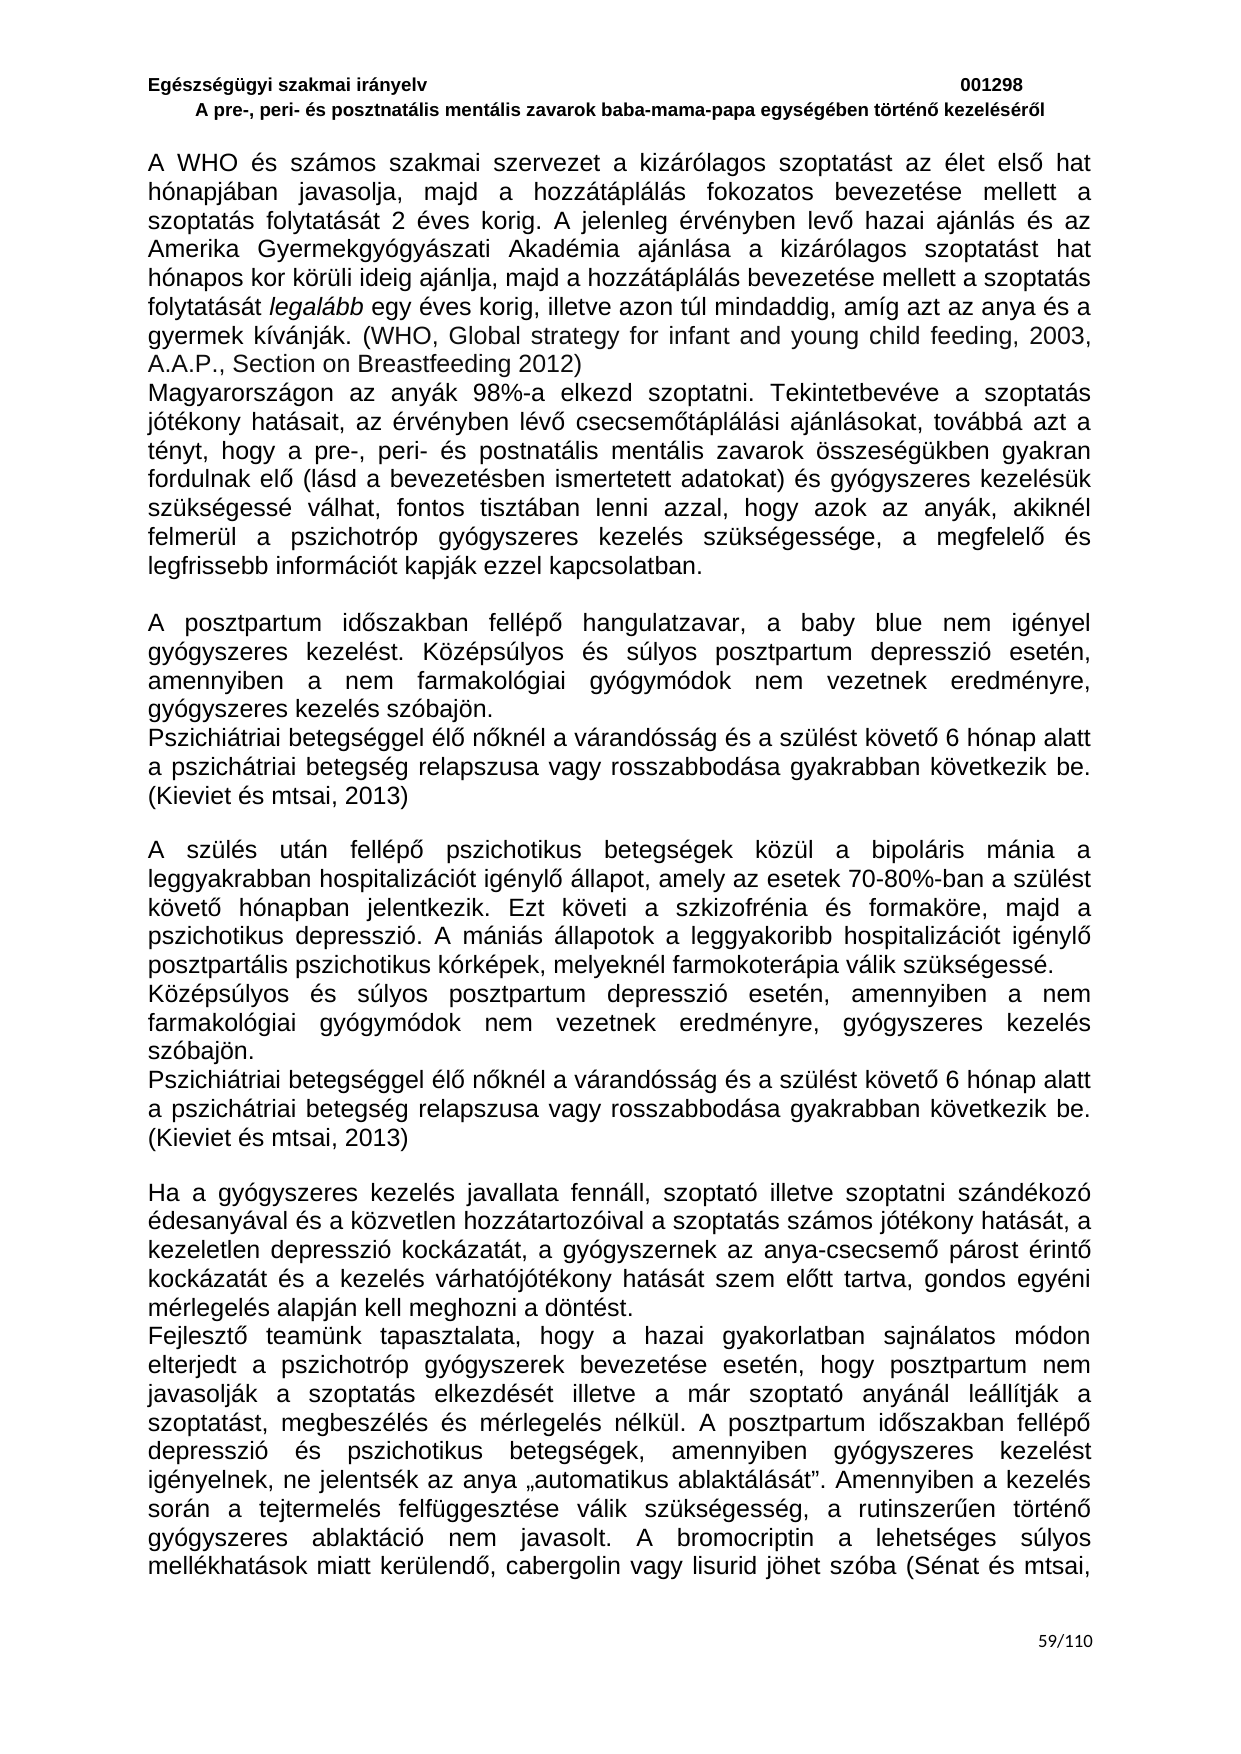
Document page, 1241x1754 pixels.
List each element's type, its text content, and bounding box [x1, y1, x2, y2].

text Magyarországon az anyák 98%-a elkezd szoptatni. Tekintetbevéve a szoptatás jótékony hatásait, az érvényben lévő csecsemőtáplálási ajánlásokat, továbbá azt a tényt, hogy a pre-, peri- és postnatális mentális zavarok összeségükben gyakran fordulnak elő (lásd a bevezetésben ismertetett adatokat) és gyógyszeres kezelésük szükségessé válhat, fontos tisztában lenni azzal, hogy azok az anyák, akiknél felmerül a pszichotróp gyógyszeres kezelés szükségessége, a megfelelő és legfrissebb információt kapják ezzel kapcsolatban. [148, 378, 1092, 579]
text Középsúlyos és súlyos posztpartum depresszió esetén, amennyiben a nem farmakológiai gyógymódok nem vezetnek eredményre, gyógyszeres kezelés szóbajön. [148, 979, 1092, 1065]
text Pszichiátriai betegséggel élő nőknél a várandósság és a szülést követő 6 hónap alatt a pszichátriai betegség relapszusa vagy rosszabbodása gyakrabban következik be. (Kieviet és mtsai, 2013) [148, 1065, 1092, 1151]
text A posztpartum időszakban fellépő hangulatzavar, a baby blue nem igényel gyógyszeres kezelést. Középsúlyos és súlyos posztpartum depresszió esetén, amennyiben a nem farmakológiai gyógymódok nem vezetnek eredményre, gyógyszeres kezelés szóbajön. [148, 608, 1092, 723]
text A szülés után fellépő pszichotikus betegségek közül a bipoláris mánia a leggyakrabban hospitalizációt igénylő állapot, amely az esetek 70-80%-ban a szülést követő hónapban jelentkezik. Ezt követi a szkizofrénia és formaköre, majd a pszichotikus depresszió. A mániás állapotok a leggyakoribb hospitalizációt igénylő posztpartális pszichotikus kórképek, melyeknél farmokoterápia válik szükségessé. [148, 835, 1092, 979]
text Pszichiátriai betegséggel élő nőknél a várandósság és a szülést követő 6 hónap alatt a pszichátriai betegség relapszusa vagy rosszabbodása gyakrabban következik be. (Kieviet és mtsai, 2013) [148, 723, 1092, 809]
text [148, 1321, 1092, 1580]
text Ha a gyógyszeres kezelés javallata fennáll, szoptató illetve szoptatni szándékozó édesanyával és a közvetlen hozzátartozóival a szoptatás számos jótékony hatását, a kezeletlen depresszió kockázatát, a gyógyszernek az anya-csecsemő párost érintő kockázatát és a kezelés várhatójótékony hatását szem előtt tartva, gondos egyéni mérlegelés alapján kell meghozni a döntést. [148, 1178, 1092, 1321]
text A WHO és számos szakmai szervezet a kizárólagos szoptatást az élet első hat hónapjában javasolja, majd a hozzátáplálás fokozatos bevezetése mellett a szoptatás folytatását 2 éves korig. A jelenleg érvényben levő hazai ajánlás és az Amerika Gyermekgyógyászati Akadémia ajánlása a kizárólagos szoptatást hat hónapos kor körüli ideig ajánlja, majd a hozzátáplálás bevezetése mellett a szoptatás folytatását legalább egy éves korig, illetve azon túl mindaddig, amíg azt az anya és a gyermek kívánják. (WHO, Global strategy for infant and young child feeding, 2003, A.A.P., Section on Breastfeeding 2012) [148, 148, 1092, 378]
